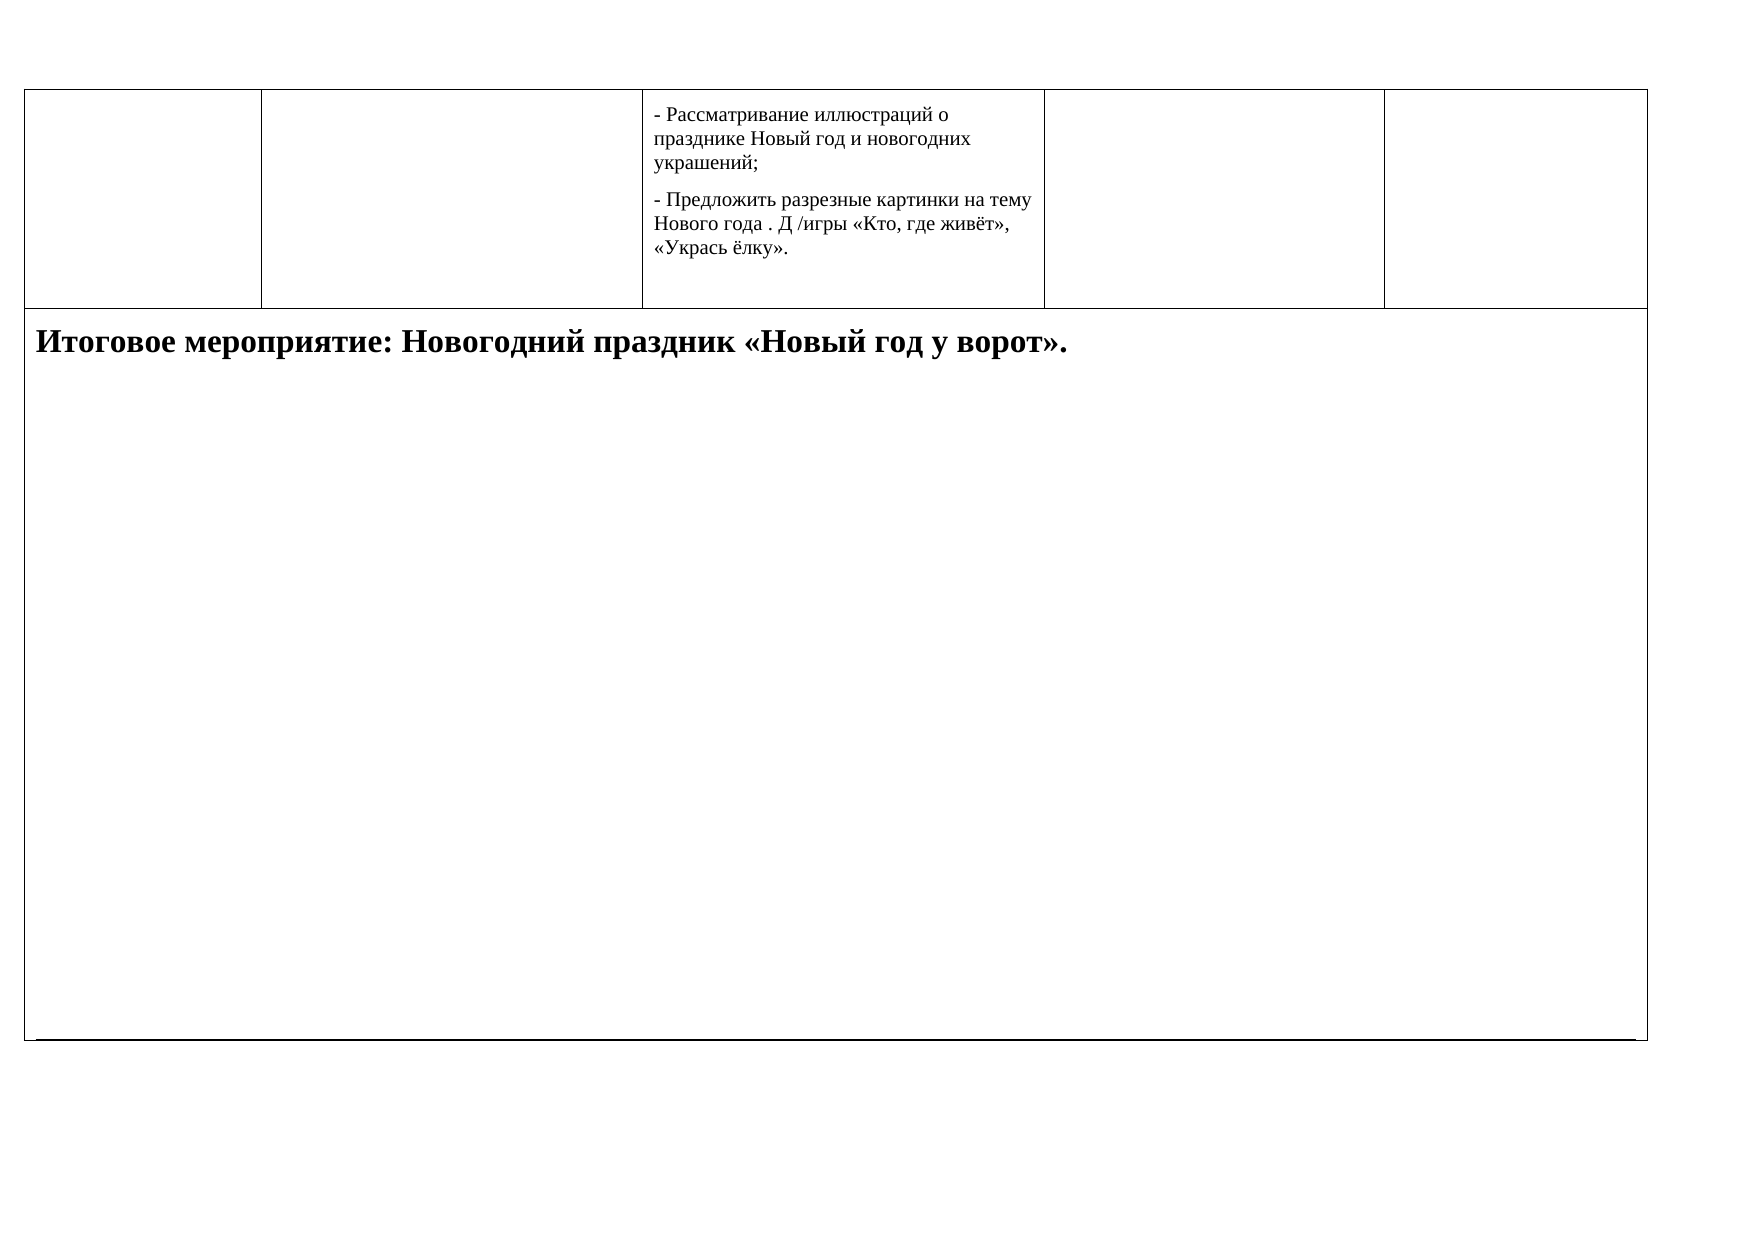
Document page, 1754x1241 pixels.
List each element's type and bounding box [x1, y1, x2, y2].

table_cell [25, 309, 1647, 1040]
table_cell [1045, 90, 1384, 308]
table_cell [25, 90, 261, 308]
table_cell [1385, 90, 1647, 308]
table_cell [262, 90, 642, 308]
table_cell [643, 90, 1044, 308]
